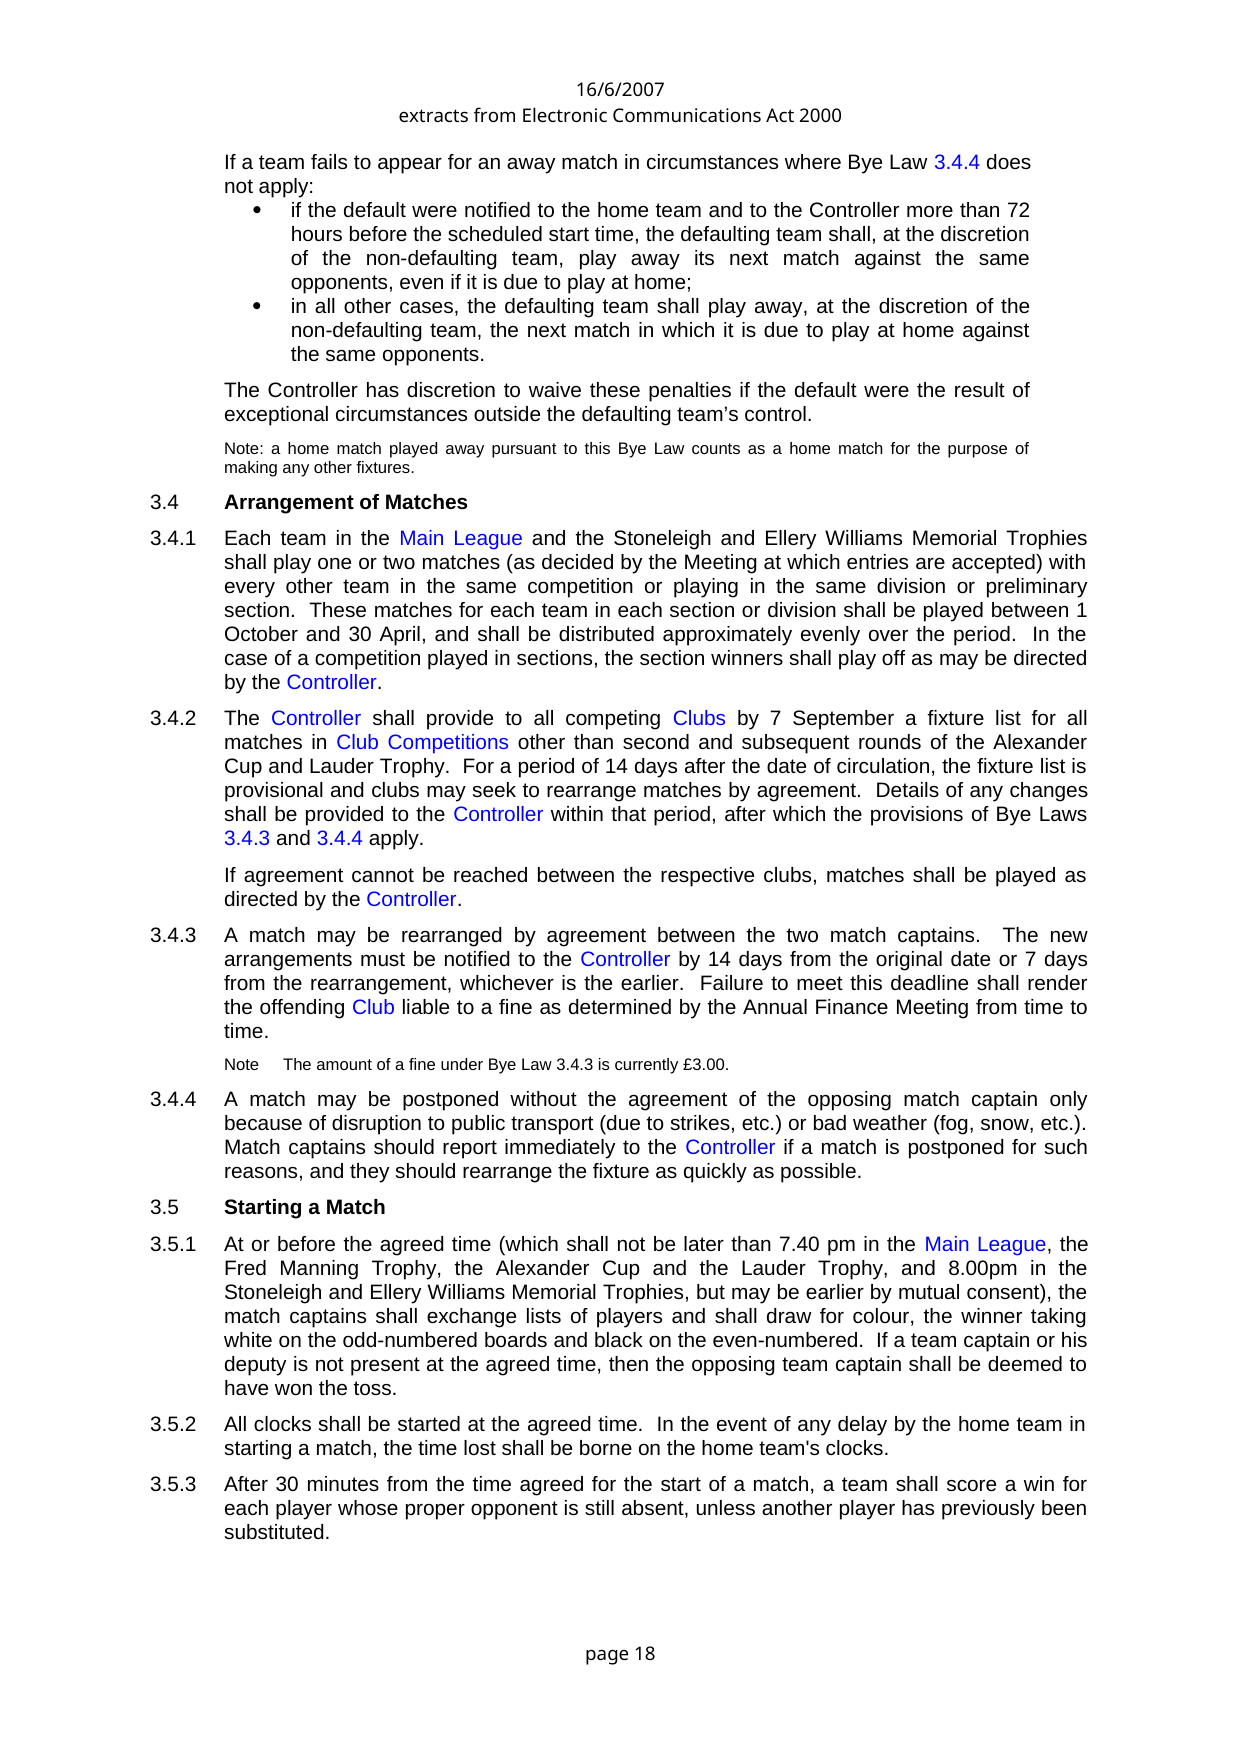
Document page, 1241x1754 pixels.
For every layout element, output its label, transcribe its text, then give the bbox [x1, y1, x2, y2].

text 3.4.1 Each team in the Main League and the Stoneleigh and Ellery Williams Memorial Trophies shall play one or two matches (as decided by the Meeting at which entries are accepted) with every other team in the same competition or playing in the same division or preliminary section. These matches for each team in each section or division shall be played between 1 October and 30 April, and shall be distributed approximately evenly over the period. In the case of a competition played in sections, the section winners shall play off as may be directed by the Controller. [150, 526, 1088, 694]
text The Controller has discretion to waive these penalties if the default were the result of exceptional circumstances outside the defaulting team’s control. [224, 378, 1031, 426]
text 3.5 Starting a Match [150, 1195, 1088, 1219]
text 3.4.4 A match may be postponed without the agreement of the opposing match captain only because of disruption to public transport (due to strikes, etc.) or bad weather (fog, snow, etc.). Match captains should report immediately to the Controller if a match is postponed for such reasons, and they should rearrange the fixture as quickly as possible. [150, 1087, 1088, 1183]
text If a team fails to appear for an away match in circumstances where Bye Law 3.4.4 does not apply: [224, 150, 1031, 198]
text If agreement cannot be reached between the respective clubs, matches shall be played as directed by the Controller. [224, 862, 1088, 910]
list if the default were notified to the home team and to the Controller more than 72 hours before the scheduled start time, the defaulting team shall, at the discretion of the non-defaulting team, play away its next match against the same opponents, even if it is due to play at home; [253, 198, 1031, 294]
text Note: a home match played away pursuant to this Bye Law counts as a home match for the purpose of making any other fixtures. [224, 439, 1031, 477]
text 3.4.3 A match may be rearranged by agreement between the two match captains. The new arrangements must be notified to the Controller by 14 days from the original date or 7 days from the rearrangement, whichever is the earlier. Failure to meet this deadline shall render the offending Club liable to a fine as determined by the Annual Finance Meeting from time to time. [150, 923, 1088, 1043]
text 3.4.2 The Controller shall provide to all competing Clubs by 7 September a fixture list for all matches in Club Competitions other than second and subsequent rounds of the Alexander Cup and Lauder Trophy. For a period of 14 days after the date of circulation, the fixture list is provisional and clubs may seek to rearrange matches by agreement. Details of any changes shall be provided to the Controller within that period, after which the provisions of Bye Laws 3.4.3 and 3.4.4 apply. [150, 706, 1088, 850]
list in all other cases, the defaulting team shall play away, at the discretion of the non-defaulting team, the next match in which it is due to play at home against the same opponents. [253, 294, 1031, 366]
text 3.5.3 After 30 minutes from the time agreed for the start of a match, a team shall score a win for each player whose proper opponent is still absent, unless another player has previously been substituted. [150, 1472, 1088, 1544]
text 3.4 Arrangement of Matches [150, 489, 1088, 513]
text Note The amount of a fine under Bye Law 3.4.3 is currently £3.00. [224, 1055, 1088, 1074]
text 3.5.2 All clocks shall be started at the agreed time. In the event of any delay by the home team in starting a match, the time lost shall be borne on the home team's clocks. [150, 1412, 1088, 1460]
text 3.5.1 At or before the agreed time (which shall not be later than 7.40 pm in the Main League, the Fred Manning Trophy, the Alexander Cup and the Lauder Trophy, and 8.00pm in the Stoneleigh and Ellery Williams Memorial Trophies, but may be earlier by mutual consent), the match captains shall exchange lists of players and shall draw for colour, the winner taking white on the odd-numbered boards and black on the even-numbered. If a team captain or his deputy is not present at the agreed time, then the opposing team captain shall be deemed to have won the toss. [150, 1232, 1088, 1399]
